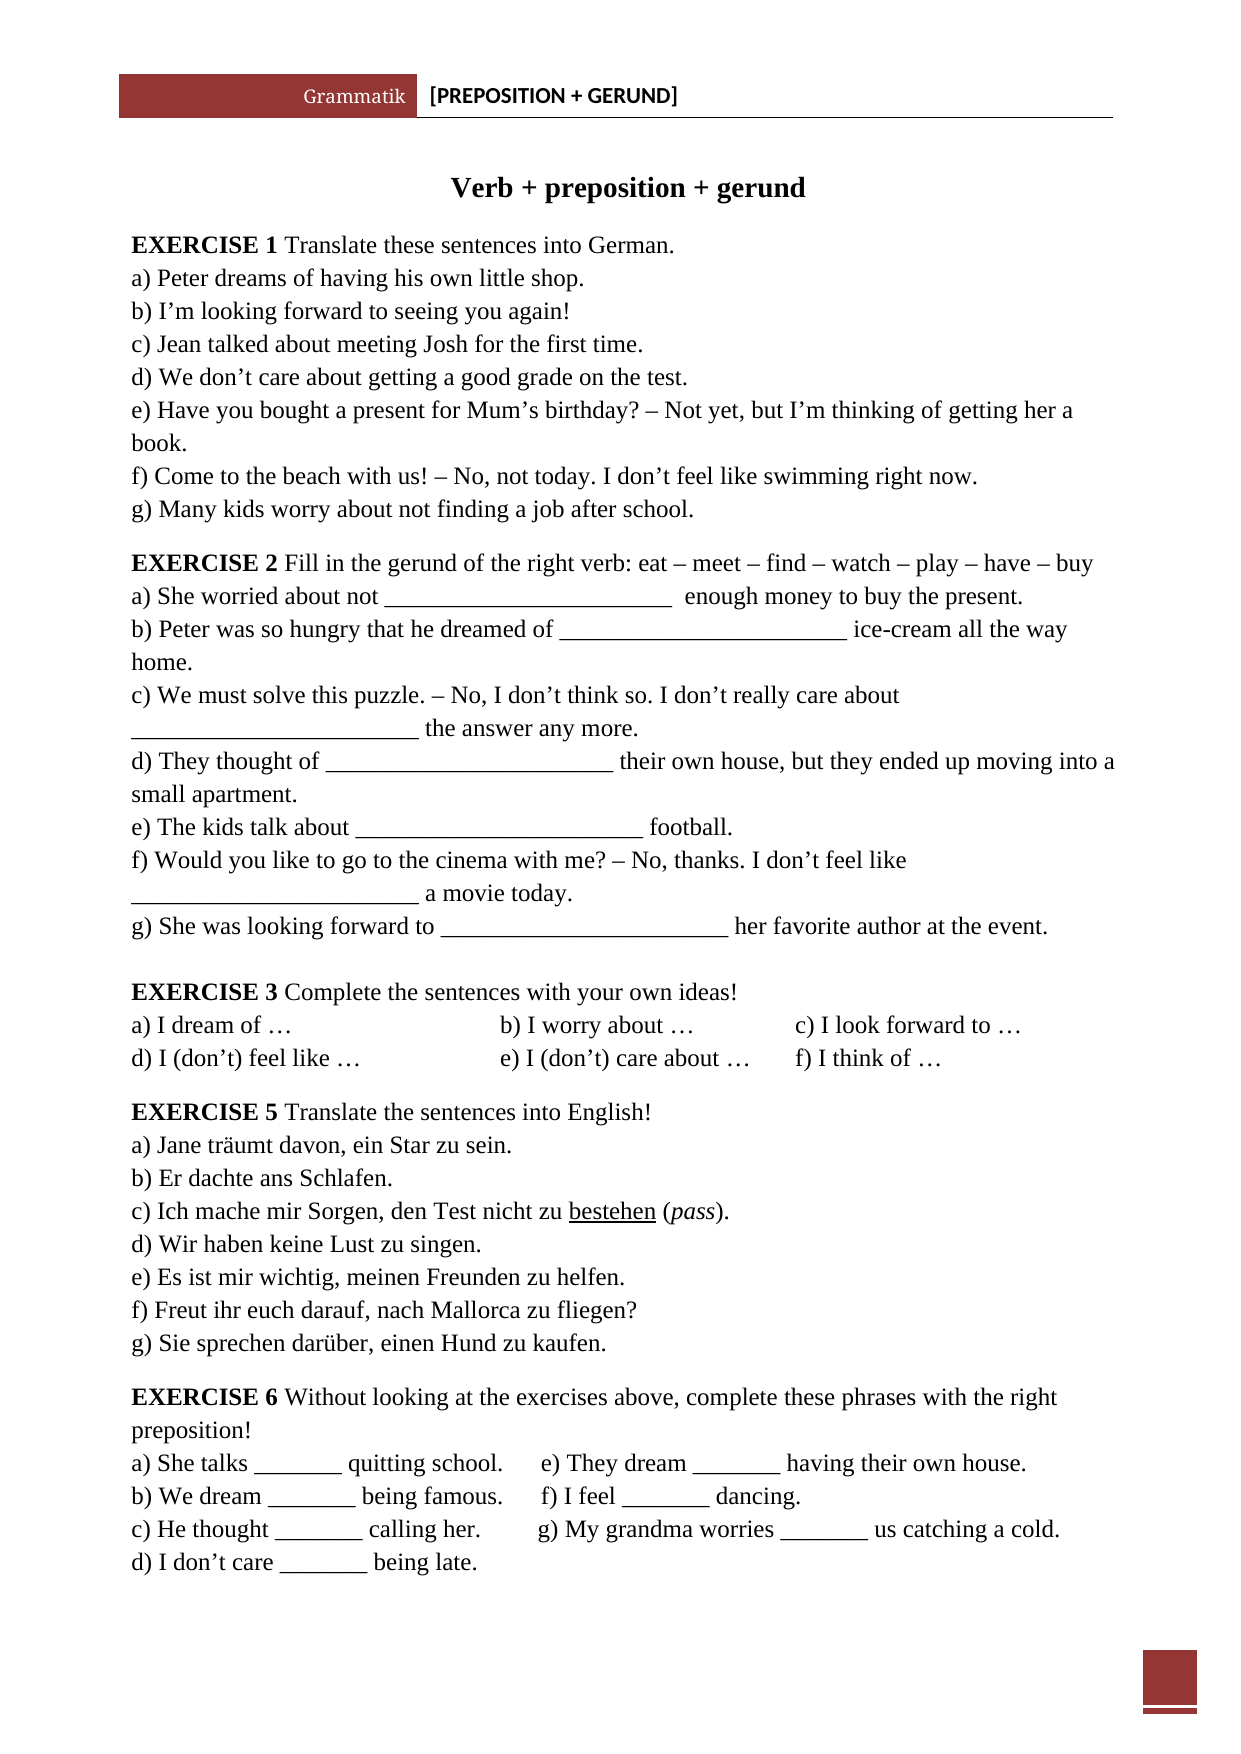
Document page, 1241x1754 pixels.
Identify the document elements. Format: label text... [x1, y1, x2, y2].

text EXERCISE 6 Without looking at the exercises above, complete these phrases with the right preposition! a) She talks _______ quitting school. e) They dream _______ having their own house. b) We dream _______ being famous. f) I feel _______ dancing. c) He thought _______ calling her. g) My grandma worries _______ us catching a cold. d) I don’t care _______ being late. [131, 1382, 1125, 1576]
text Verb + preposition + gerund [131, 171, 1125, 204]
text EXERCISE 1 Translate these sentences into German. a) Peter dreams of having his own little shop. b) I’m looking forward to seeing you again! c) Jean talked about meeting Josh for the first time. d) We don’t care about getting a good grade on the test. e) Have you bought a present for Mum’s birthday? – Not yet, but I’m thinking of getting her a book. f) Come to the beach with us! – No, not today. I don’t feel like swimming right now. g) Many kids worry about not finding a job after school. [131, 230, 1125, 523]
text EXERCISE 5 Translate the sentences into English! a) Jane träumt davon, ein Star zu sein. b) Er dachte ans Schlafen. c) Ich mache mir Sorgen, den Test nicht zu bestehen (pass). d) Wir haben keine Lust zu singen. e) Es ist mir wichtig, meinen Freunden zu helfen. f) Freut ihr euch darauf, nach Mallorca zu fliegen? g) Sie sprechen darüber, einen Hund zu kaufen. [131, 1097, 1125, 1357]
text EXERCISE 2 Fill in the gerund of the right verb: eat – meet – find – watch – play – have – buy a) She worried about not _______________________ enough money to buy the present. b) Peter was so hungry that he dreamed of _______________________ ice-cream all the way home. c) We must solve this puzzle. – No, I don’t think so. I don’t really care about _______________________ the answer any more. d) They thought of _______________________ their own house, but they ended up moving into a small apartment. e) The kids talk about _______________________ football. f) Would you like to go to the cinema with me? – No, thanks. I don’t feel like _______________________ a movie today. g) She was looking forward to _______________________ her favorite author at the event. EXERCISE 3 Complete the sentences with your own ideas! a) I dream of … b) I worry about … c) I look forward to … d) I (don’t) feel like … e) I (don’t) care about … f) I think of … [131, 548, 1125, 1072]
